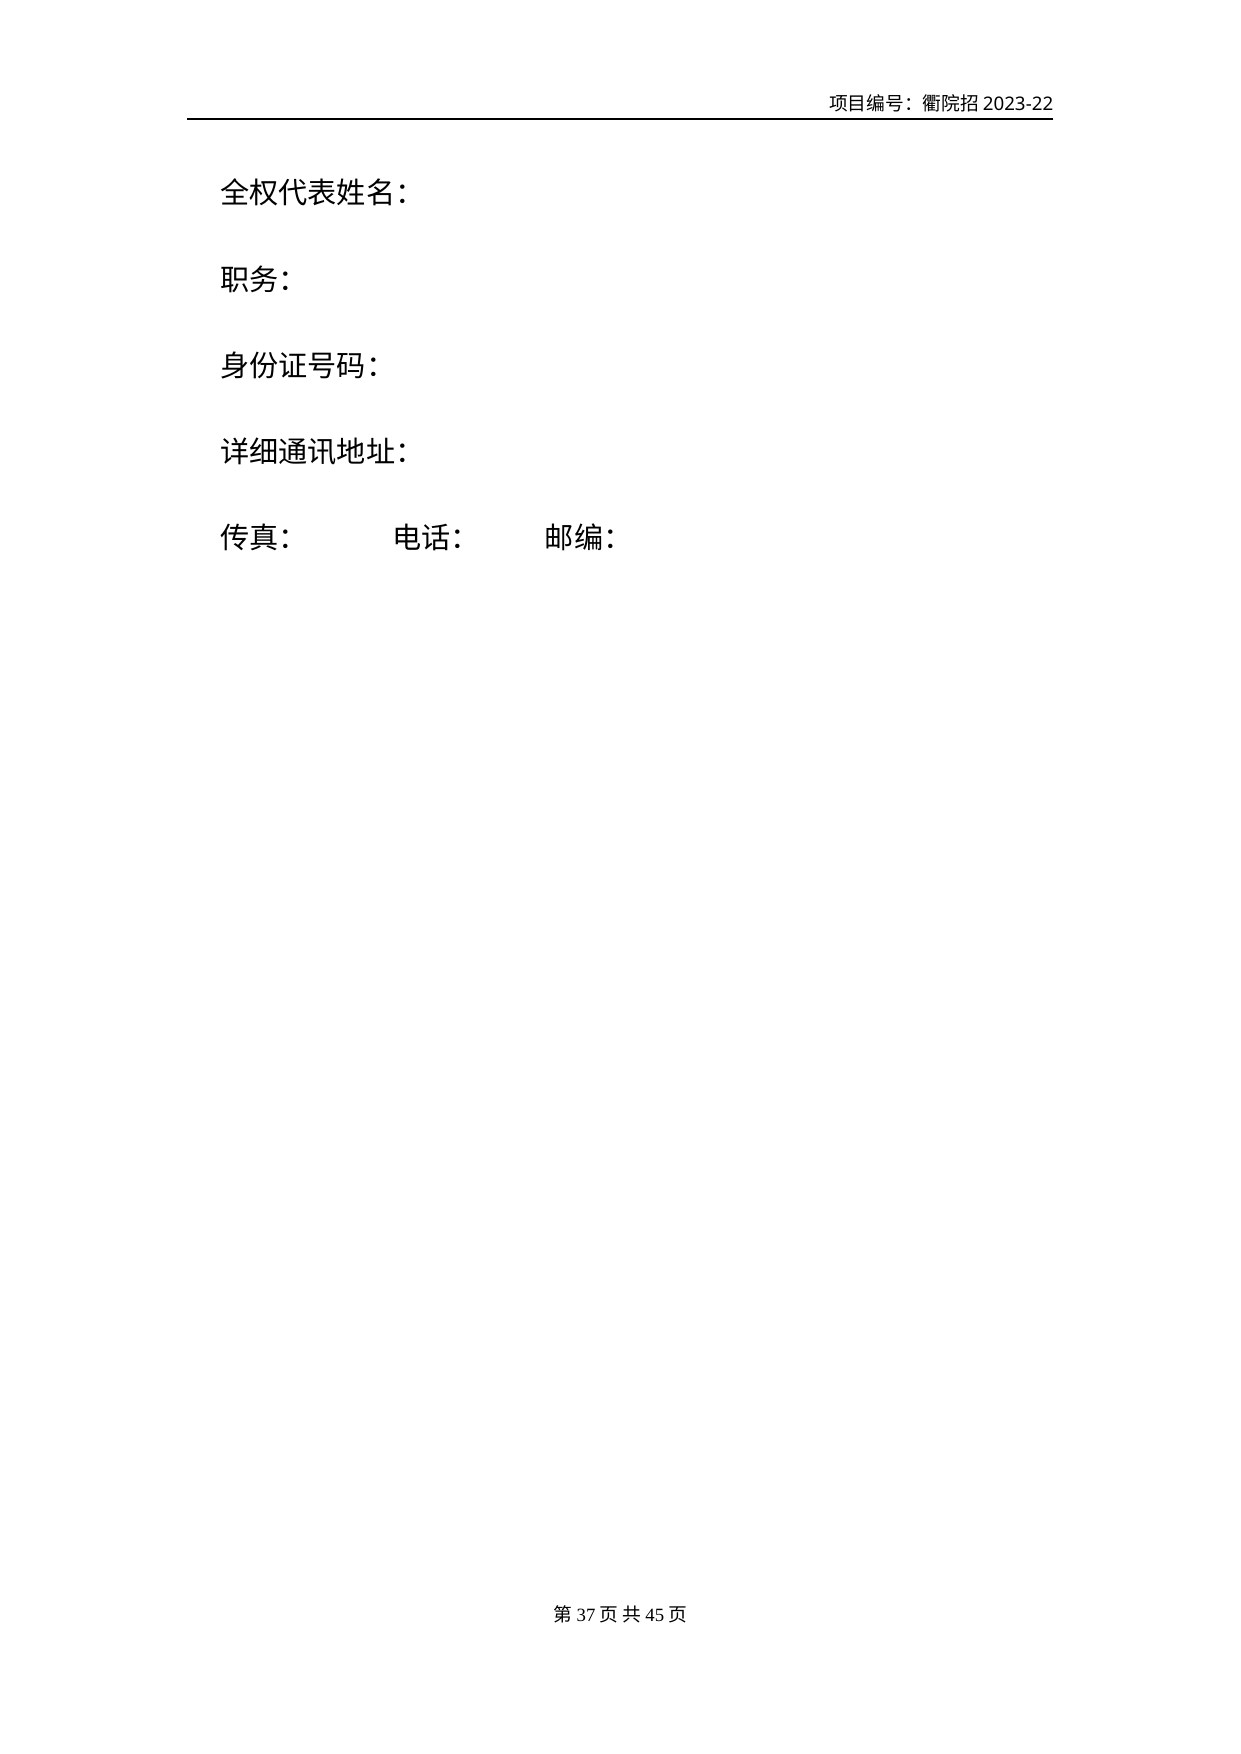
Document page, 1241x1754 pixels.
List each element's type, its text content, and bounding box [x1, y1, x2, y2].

text 职务： [220, 245, 1053, 310]
text 全权代表姓名： [220, 159, 1053, 224]
text 身份证号码： [220, 331, 1053, 396]
text 传真： 电话： 邮编： [220, 503, 1053, 568]
text 详细通讯地址： [220, 417, 1053, 482]
